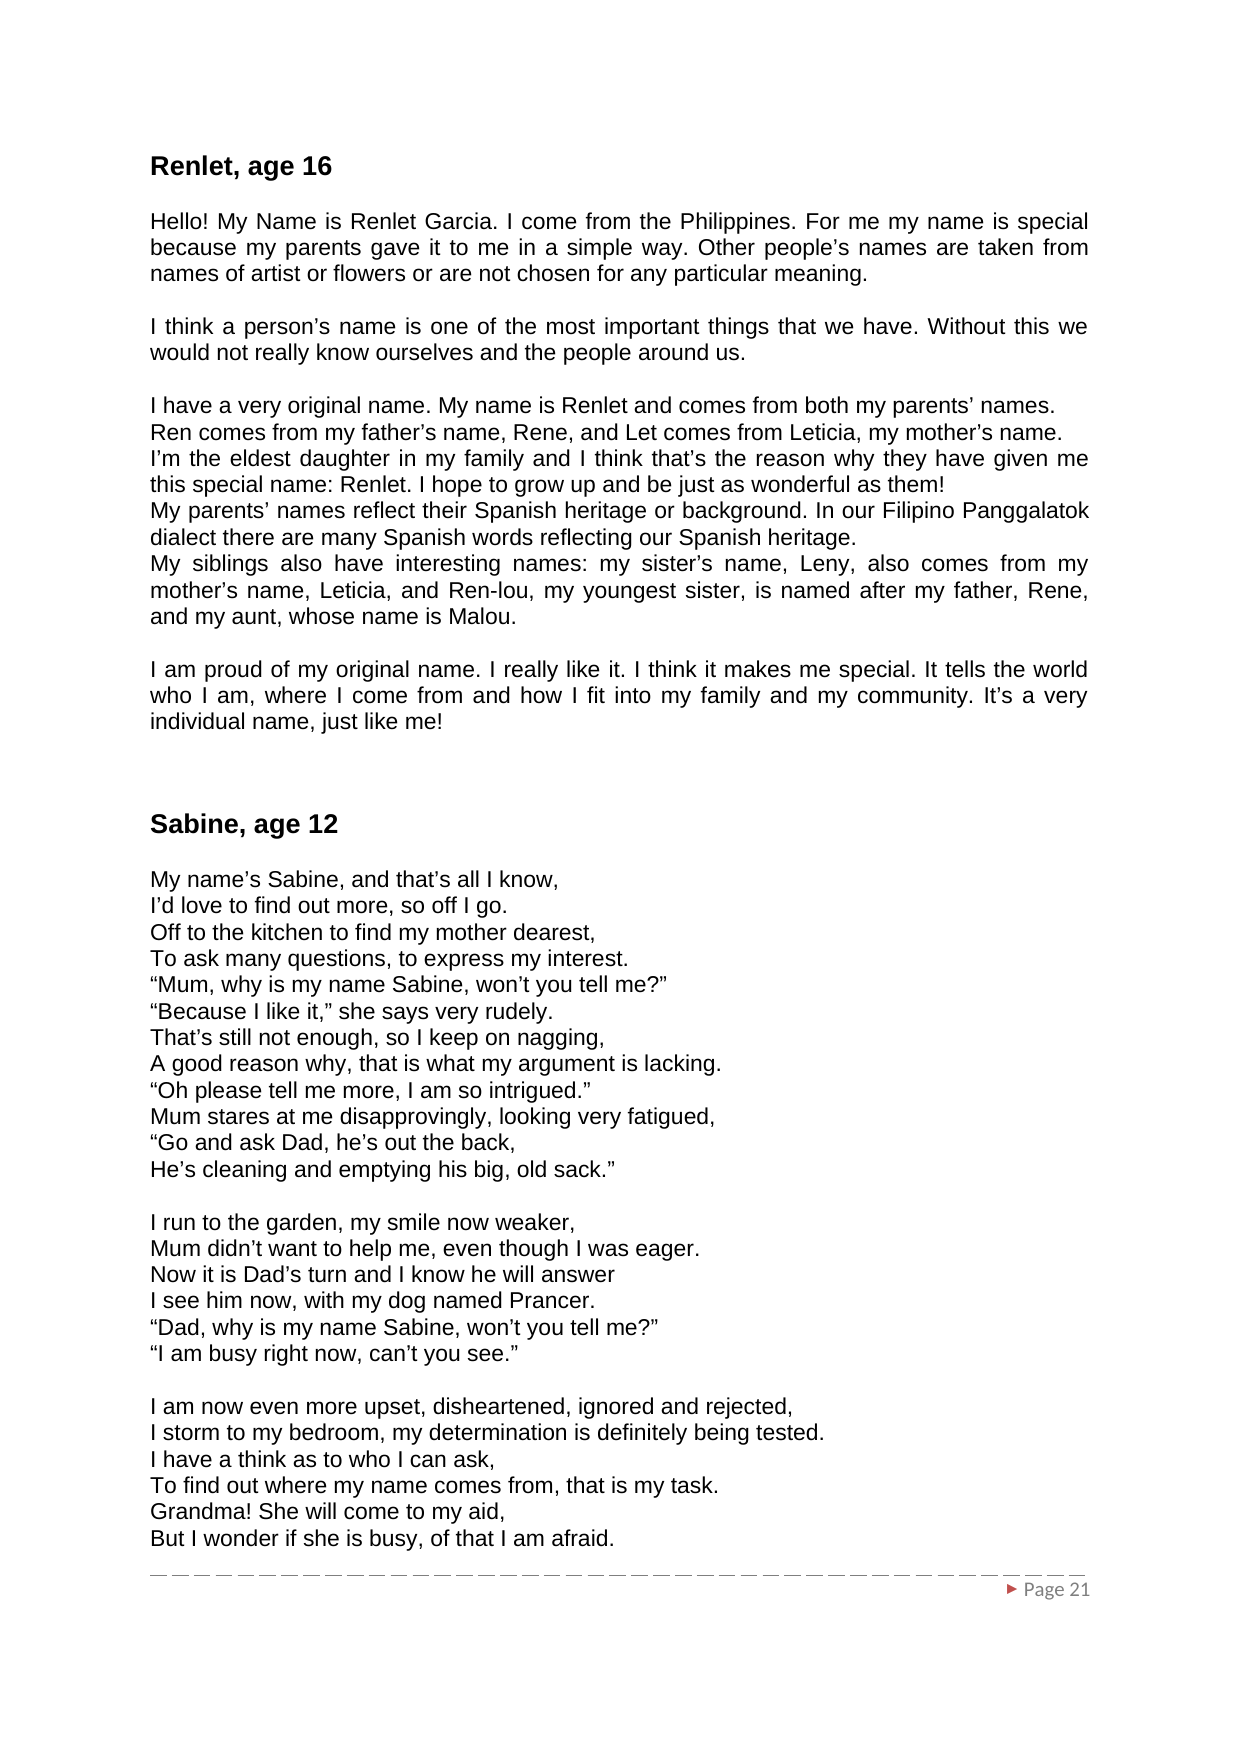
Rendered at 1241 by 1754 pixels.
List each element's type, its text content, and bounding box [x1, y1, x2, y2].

text Mum stares at me disapprovingly, looking very fatigued, [150, 1103, 1090, 1129]
text To ask many questions, to express my interest. [150, 945, 1090, 971]
text I am now even more upset, disheartened, ignored and rejected, [150, 1393, 1090, 1419]
text I storm to my bedroom, my determination is definitely being tested. [150, 1419, 1090, 1446]
text “Dad, why is my name Sabine, won’t you tell me?” [150, 1314, 1090, 1340]
text “I am busy right now, can’t you see.” [150, 1340, 1090, 1367]
text He’s cleaning and emptying his big, old sack.” [150, 1156, 1090, 1182]
text Off to the kitchen to find my mother dearest, [150, 918, 1090, 945]
text “Because I like it,” she says very rudely. [150, 998, 1090, 1024]
text I think a person’s name is one of the most important things that we have. Without this we would not really know ourselves and the people around us. [150, 313, 1090, 366]
text “Mum, why is my name Sabine, won’t you tell me?” [150, 971, 1090, 998]
text I’m the eldest daughter in my family and I think that’s the reason why they have given me this special name: Renlet. I hope to grow up and be just as wonderful as them! [150, 445, 1090, 497]
text I have a think as to who I can ask, [150, 1446, 1090, 1472]
text My siblings also have interesting names: my sister’s name, Leny, also comes from my mother’s name, Leticia, and Ren-lou, my youngest sister, is named after my father, Rene, and my aunt, whose name is Malou. [150, 550, 1090, 629]
text A good reason why, that is what my argument is lacking. [150, 1050, 1090, 1077]
text That’s still not enough, so I keep on nagging, [150, 1024, 1090, 1050]
text My name’s Sabine, and that’s all I know, [150, 866, 1090, 892]
text I have a very original name. My name is Renlet and comes from both my parents’ names. [150, 392, 1090, 418]
text I am proud of my original name. I really like it. I think it makes me special. It tells the world who I am, where I come from and how I fit into my family and my community. It’s a very individual name, just like me! [150, 656, 1090, 735]
text Hello! My Name is Renlet Garcia. I come from the Philippines. For me my name is special because my parents gave it to me in a simple way. Other people’s names are taken from names of artist or flowers or are not chosen for any particular meaning. [150, 208, 1090, 287]
text Mum didn’t want to help me, even though I was eager. [150, 1235, 1090, 1261]
text Grandma! She will come to my aid, [150, 1498, 1090, 1525]
subtitle Renlet, age 16 [150, 150, 1090, 181]
text I run to the garden, my smile now weaker, [150, 1208, 1090, 1235]
text To find out where my name comes from, that is my task. [150, 1472, 1090, 1498]
subtitle Sabine, age 12 [150, 808, 1090, 839]
text My parents’ names reflect their Spanish heritage or background. In our Filipino Panggalatok dialect there are many Spanish words reflecting our Spanish heritage. [150, 497, 1090, 550]
text “Oh please tell me more, I am so intrigued.” [150, 1077, 1090, 1103]
text Now it is Dad’s turn and I know he will answer [150, 1261, 1090, 1287]
text I’d love to find out more, so off I go. [150, 892, 1090, 918]
text Ren comes from my father’s name, Rene, and Let comes from Leticia, my mother’s name. [150, 418, 1090, 445]
text I see him now, with my dog named Prancer. [150, 1287, 1090, 1314]
text But I wonder if she is busy, of that I am afraid. [150, 1525, 1090, 1551]
text “Go and ask Dad, he’s out the back, [150, 1129, 1090, 1156]
